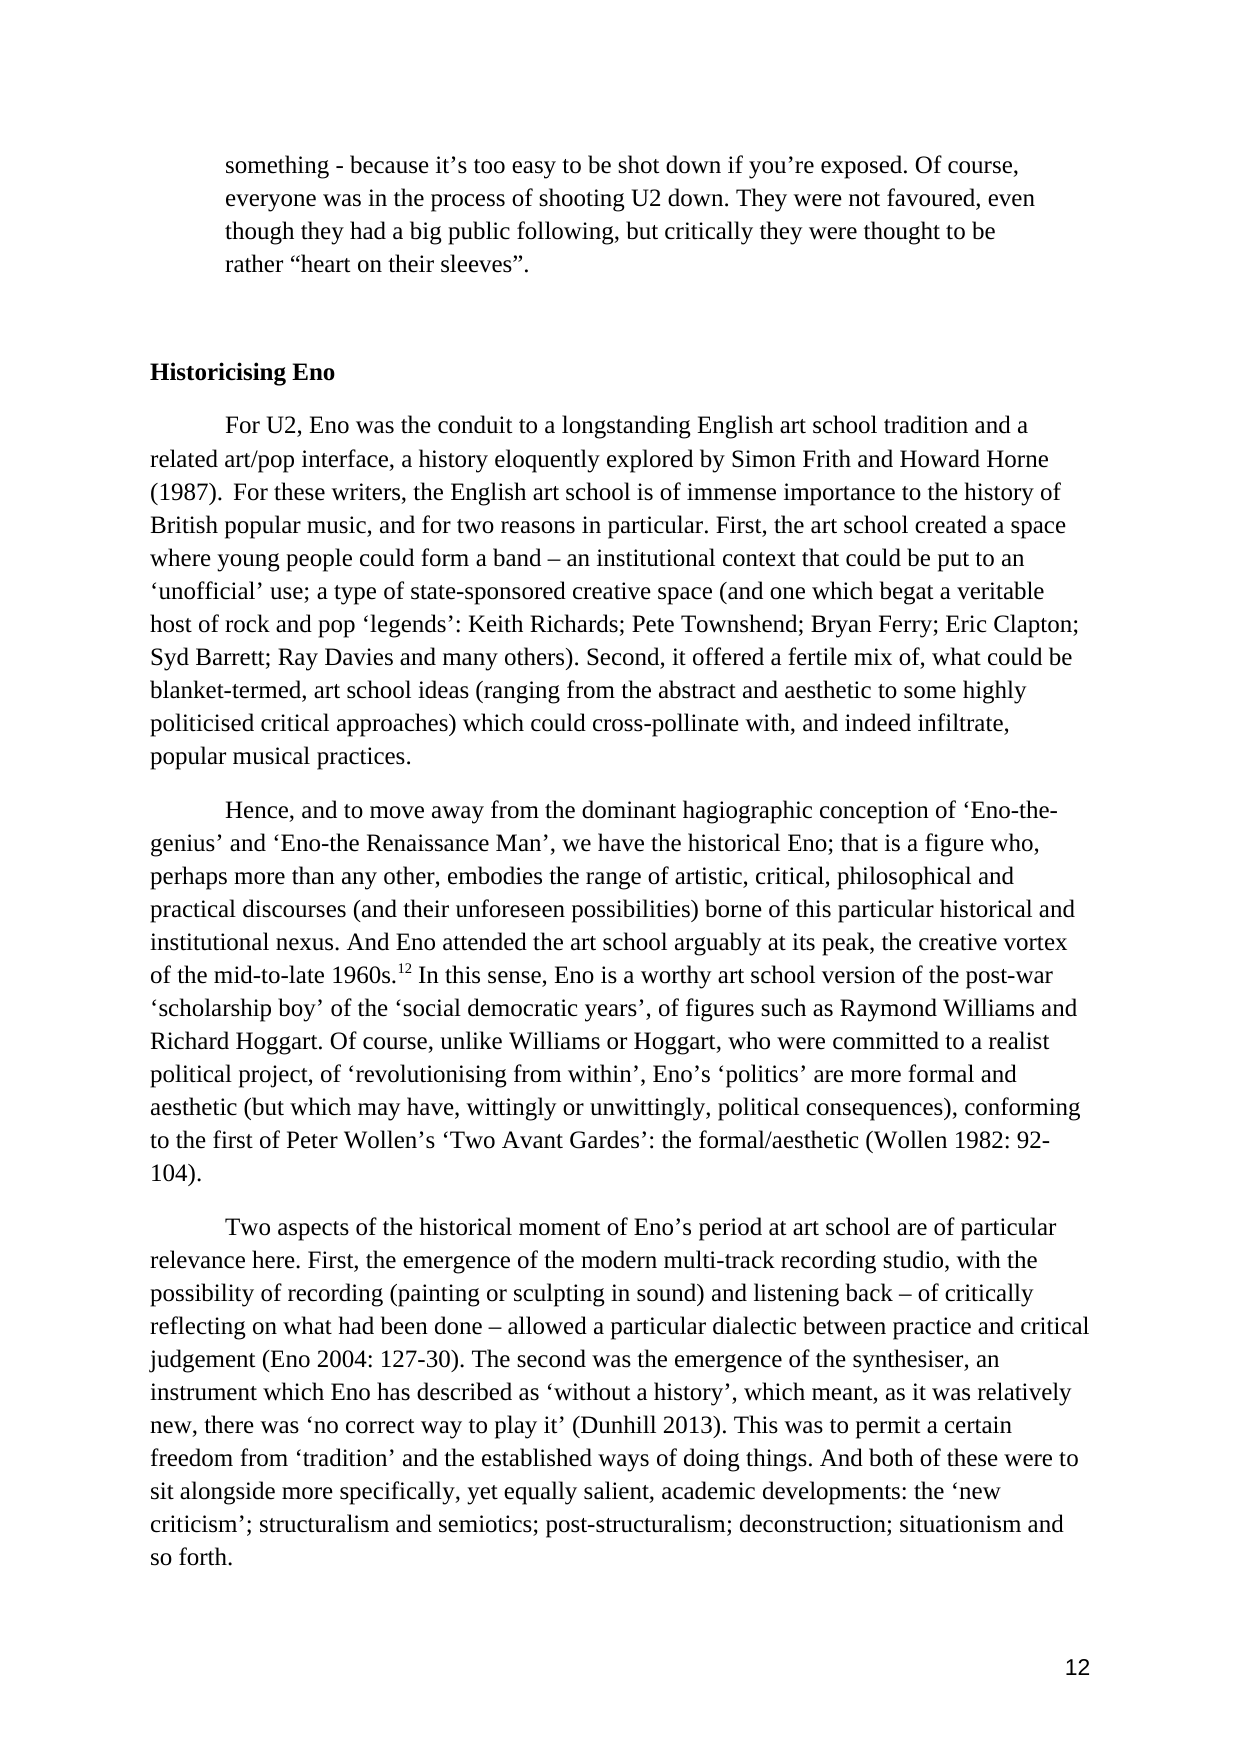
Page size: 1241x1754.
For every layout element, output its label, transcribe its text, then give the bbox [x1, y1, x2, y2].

text Two aspects of the historical moment of Eno’s period at art school are of particular relevance here. First, the emergence of the modern multi-track recording studio, with the possibility of recording (painting or sculpting in sound) and listening back – of critically reflecting on what had been done – allowed a particular dialectic between practice and critical judgement (Eno 2004: 127-30). The second was the emergence of the synthesiser, an instrument which Eno has described as ‘without a history’, which meant, as it was relatively new, there was ‘no correct way to play it’ (Dunhill 2013). This was to permit a certain freedom from ‘tradition’ and the established ways of doing things. And both of these were to sit alongside more specifically, yet equally salient, academic developments: the ‘new criticism’; structuralism and semiotics; post-structuralism; deconstruction; situationism and so forth. [150, 1212, 1090, 1571]
text For U2, Eno was the conduit to a longstanding English art school tradition and a related art/pop interface, a history eloquently explored by Simon Frith and Howard Horne (1987). For these writers, the English art school is of immense importance to the history of British popular music, and for two reasons in particular. First, the art school created a space where young people could form a band – an institutional context that could be put to an ‘unofficial’ use; a type of state-sponsored creative space (and one which begat a veritable host of rock and pop ‘legends’: Keith Richards; Pete Townshend; Bryan Ferry; Eric Clapton; Syd Barrett; Ray Davies and many others). Second, it offered a fertile mix of, what could be blanket-termed, art school ideas (ranging from the abstract and aesthetic to some highly politicised critical approaches) which could cross-pollinate with, and indeed infiltrate, popular musical practices. [150, 411, 1090, 769]
text Historicising Eno [150, 357, 1090, 386]
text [225, 150, 1059, 278]
text Hence, and to move away from the dominant hagiographic conception of ‘Eno-the-genius’ and ‘Eno-the Renaissance Man’, we have the historical Eno; that is a figure who, perhaps more than any other, embodies the range of artistic, critical, philosophical and practical discourses (and their unforeseen possibilities) borne of this particular historical and institutional nexus. And Eno attended the art school arguably at its peak, the creative vortex of the mid-to-late 1960s. In this sense, Eno is a worthy art school version of the post-war ‘scholarship boy’ of the ‘social democratic years’, of figures such as Raymond Williams and Richard Hoggart. Of course, unlike Williams or Hoggart, who were committed to a realist political project, of ‘revolutionising from within’, Eno’s ‘politics’ are more formal and aesthetic (but which may have, wittingly or unwittingly, political consequences), conforming to the first of Peter Wollen’s ‘Two Avant Gardes’: the formal/aesthetic (Wollen 1982: 92-104). [150, 795, 1090, 1187]
